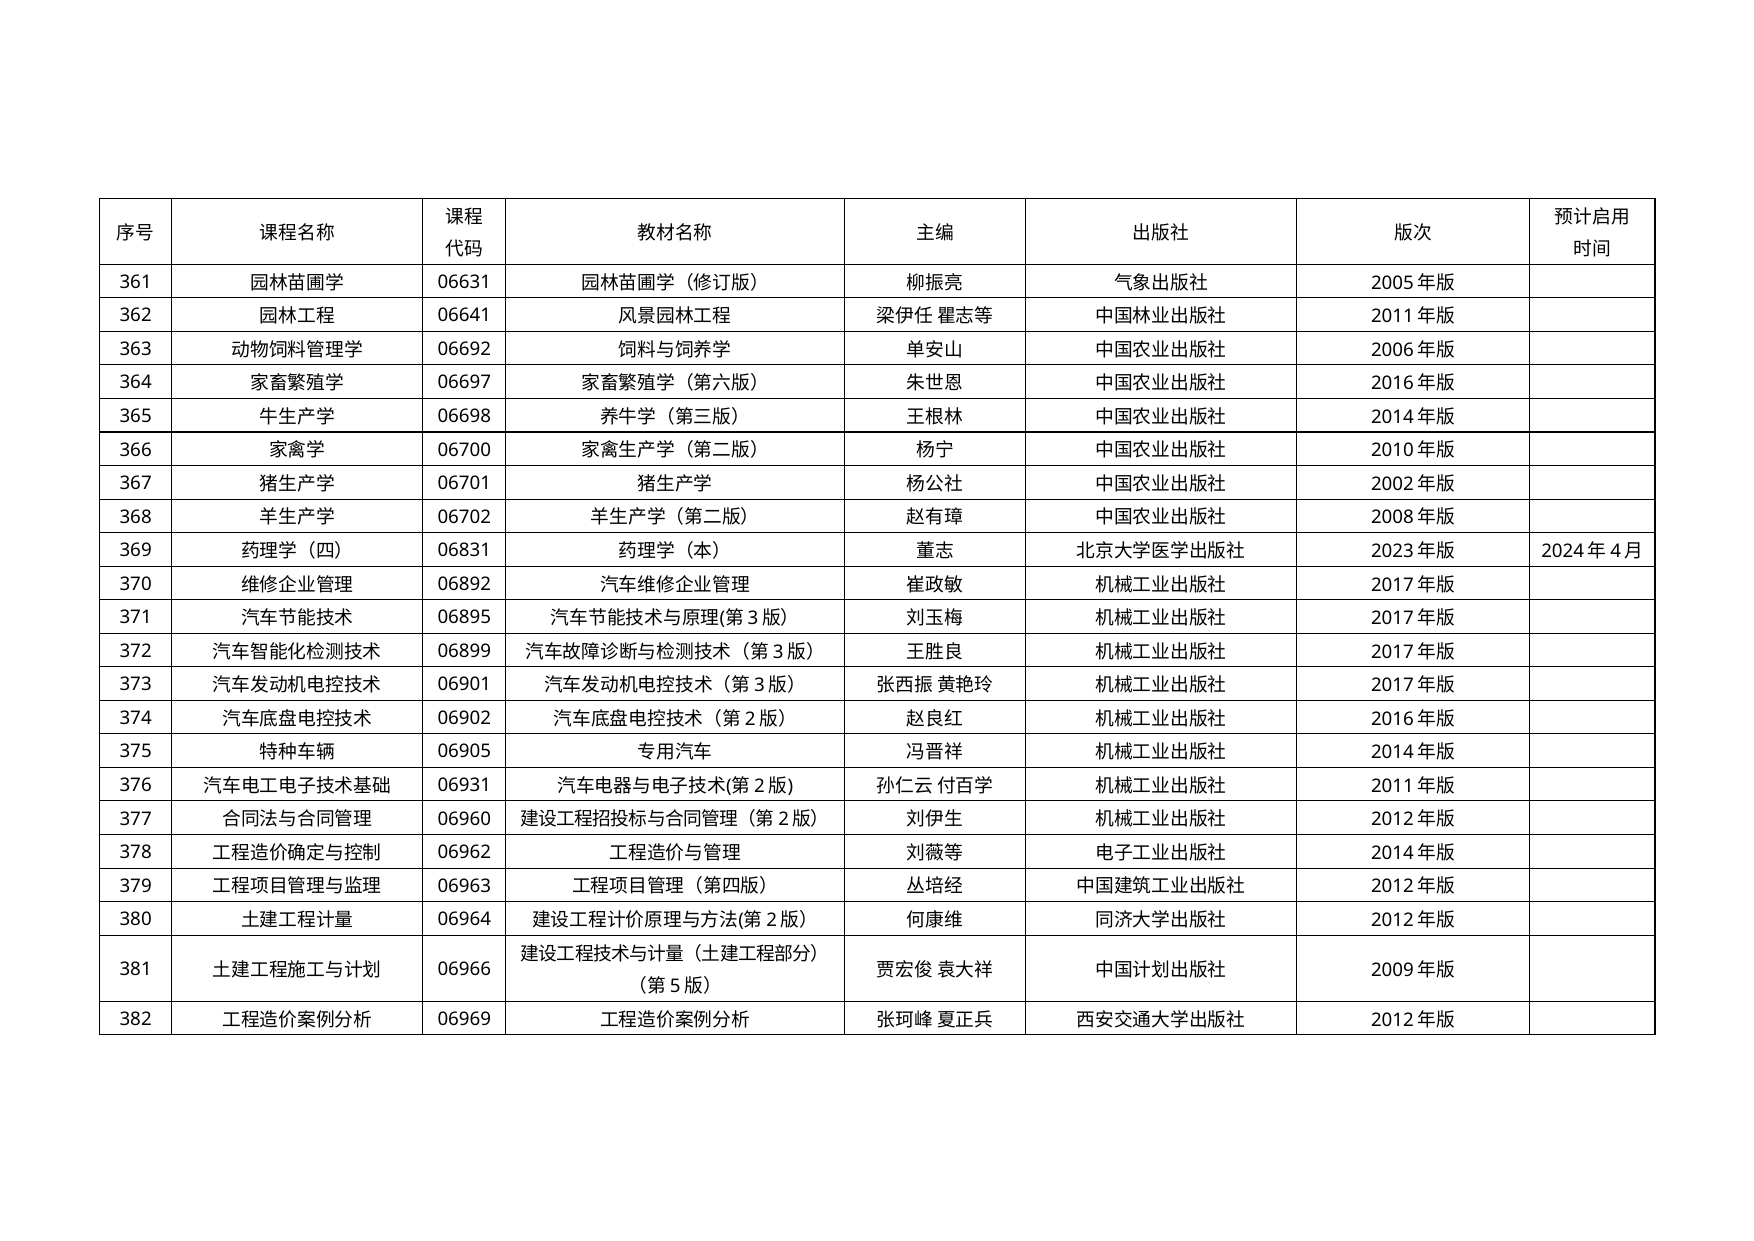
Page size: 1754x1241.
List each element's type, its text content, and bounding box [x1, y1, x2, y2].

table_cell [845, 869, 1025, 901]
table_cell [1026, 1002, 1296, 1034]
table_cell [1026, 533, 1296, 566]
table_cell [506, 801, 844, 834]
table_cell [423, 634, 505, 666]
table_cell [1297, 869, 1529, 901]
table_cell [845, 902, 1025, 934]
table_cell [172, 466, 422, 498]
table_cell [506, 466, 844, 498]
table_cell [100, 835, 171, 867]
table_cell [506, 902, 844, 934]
table_header 教材名称 [506, 199, 844, 264]
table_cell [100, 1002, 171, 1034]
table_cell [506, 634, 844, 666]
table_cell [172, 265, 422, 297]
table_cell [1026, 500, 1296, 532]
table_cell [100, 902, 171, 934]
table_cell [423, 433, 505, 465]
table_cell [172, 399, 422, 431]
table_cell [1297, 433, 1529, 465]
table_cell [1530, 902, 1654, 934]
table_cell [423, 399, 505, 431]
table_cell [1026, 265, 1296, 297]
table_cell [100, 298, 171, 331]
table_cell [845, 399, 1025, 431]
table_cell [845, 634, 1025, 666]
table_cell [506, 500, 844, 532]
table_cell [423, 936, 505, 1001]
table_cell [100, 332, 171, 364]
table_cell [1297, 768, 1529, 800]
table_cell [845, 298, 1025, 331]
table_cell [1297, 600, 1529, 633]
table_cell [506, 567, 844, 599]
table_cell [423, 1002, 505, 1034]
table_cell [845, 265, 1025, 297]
table_header 版次 [1297, 199, 1529, 264]
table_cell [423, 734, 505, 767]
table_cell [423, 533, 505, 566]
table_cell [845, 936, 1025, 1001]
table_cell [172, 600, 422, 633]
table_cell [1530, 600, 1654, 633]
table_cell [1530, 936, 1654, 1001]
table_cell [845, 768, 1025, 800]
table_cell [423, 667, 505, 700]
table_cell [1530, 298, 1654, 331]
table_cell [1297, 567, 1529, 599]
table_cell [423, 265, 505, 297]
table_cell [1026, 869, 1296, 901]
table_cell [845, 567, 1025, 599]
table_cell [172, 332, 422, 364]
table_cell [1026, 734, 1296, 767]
table_header 课程名称 [172, 199, 422, 264]
table_header 序号 [100, 199, 171, 264]
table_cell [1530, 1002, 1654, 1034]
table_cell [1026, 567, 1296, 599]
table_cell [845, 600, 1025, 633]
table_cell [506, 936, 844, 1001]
table_header 课程 代码 [423, 199, 505, 264]
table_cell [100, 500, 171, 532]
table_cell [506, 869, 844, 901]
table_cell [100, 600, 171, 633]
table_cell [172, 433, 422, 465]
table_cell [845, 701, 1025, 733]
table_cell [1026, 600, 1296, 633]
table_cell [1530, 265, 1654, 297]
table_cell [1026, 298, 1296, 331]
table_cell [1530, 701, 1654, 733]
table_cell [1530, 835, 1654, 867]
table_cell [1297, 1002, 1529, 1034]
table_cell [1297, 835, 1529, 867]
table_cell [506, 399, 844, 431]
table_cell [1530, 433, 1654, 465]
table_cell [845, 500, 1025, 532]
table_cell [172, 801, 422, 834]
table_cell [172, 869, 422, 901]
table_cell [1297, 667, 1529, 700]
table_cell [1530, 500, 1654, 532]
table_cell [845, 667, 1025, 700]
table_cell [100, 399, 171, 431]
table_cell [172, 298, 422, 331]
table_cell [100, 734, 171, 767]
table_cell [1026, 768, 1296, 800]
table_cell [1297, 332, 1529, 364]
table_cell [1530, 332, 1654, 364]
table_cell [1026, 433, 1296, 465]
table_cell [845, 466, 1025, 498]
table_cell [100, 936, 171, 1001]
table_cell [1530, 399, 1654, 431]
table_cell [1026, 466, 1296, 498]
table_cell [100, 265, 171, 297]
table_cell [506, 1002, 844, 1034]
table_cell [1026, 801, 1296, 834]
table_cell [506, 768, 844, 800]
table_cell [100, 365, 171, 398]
table_header 主编 [845, 199, 1025, 264]
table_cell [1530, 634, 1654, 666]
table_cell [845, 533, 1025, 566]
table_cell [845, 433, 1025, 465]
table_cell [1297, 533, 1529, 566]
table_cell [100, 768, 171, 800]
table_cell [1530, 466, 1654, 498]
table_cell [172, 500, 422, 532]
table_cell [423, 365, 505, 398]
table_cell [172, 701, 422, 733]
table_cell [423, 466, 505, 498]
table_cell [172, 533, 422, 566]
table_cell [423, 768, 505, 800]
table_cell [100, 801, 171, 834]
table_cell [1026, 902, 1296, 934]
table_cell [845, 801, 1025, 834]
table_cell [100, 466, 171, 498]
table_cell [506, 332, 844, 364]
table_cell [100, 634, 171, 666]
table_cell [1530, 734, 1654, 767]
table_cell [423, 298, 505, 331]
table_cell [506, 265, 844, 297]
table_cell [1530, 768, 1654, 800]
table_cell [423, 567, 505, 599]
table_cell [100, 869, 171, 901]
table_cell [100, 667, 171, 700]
table_header 出版社 [1026, 199, 1296, 264]
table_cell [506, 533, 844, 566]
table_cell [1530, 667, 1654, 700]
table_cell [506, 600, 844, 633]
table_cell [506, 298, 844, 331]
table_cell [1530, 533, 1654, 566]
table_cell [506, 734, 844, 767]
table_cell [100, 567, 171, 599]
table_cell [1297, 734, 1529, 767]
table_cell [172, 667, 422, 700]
table_header 预计启用 时间 [1530, 199, 1654, 264]
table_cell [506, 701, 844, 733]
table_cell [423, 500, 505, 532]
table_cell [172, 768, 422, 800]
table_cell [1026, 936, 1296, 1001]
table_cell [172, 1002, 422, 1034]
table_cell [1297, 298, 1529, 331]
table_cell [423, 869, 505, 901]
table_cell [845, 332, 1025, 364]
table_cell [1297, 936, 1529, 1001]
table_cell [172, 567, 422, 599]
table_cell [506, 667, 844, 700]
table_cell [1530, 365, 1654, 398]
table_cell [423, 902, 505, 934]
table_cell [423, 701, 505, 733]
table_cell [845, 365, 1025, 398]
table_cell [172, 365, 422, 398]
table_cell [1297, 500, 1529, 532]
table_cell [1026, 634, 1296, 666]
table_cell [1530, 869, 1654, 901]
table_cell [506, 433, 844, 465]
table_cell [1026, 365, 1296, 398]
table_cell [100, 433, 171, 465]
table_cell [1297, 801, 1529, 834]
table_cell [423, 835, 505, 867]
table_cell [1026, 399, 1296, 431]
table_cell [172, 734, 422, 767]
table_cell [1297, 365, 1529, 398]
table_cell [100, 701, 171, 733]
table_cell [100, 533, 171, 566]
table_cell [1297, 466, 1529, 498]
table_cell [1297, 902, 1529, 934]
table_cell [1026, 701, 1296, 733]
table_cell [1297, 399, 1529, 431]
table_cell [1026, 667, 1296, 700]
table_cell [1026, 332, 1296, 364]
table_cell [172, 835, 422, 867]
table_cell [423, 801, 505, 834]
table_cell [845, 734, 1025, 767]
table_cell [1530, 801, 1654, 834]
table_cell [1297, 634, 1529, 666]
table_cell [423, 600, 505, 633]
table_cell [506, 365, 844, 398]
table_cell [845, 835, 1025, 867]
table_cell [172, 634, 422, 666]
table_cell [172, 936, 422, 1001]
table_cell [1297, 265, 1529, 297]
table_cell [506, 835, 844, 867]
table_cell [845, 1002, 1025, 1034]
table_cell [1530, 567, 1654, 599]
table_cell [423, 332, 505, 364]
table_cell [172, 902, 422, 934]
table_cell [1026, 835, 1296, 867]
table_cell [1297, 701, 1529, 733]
